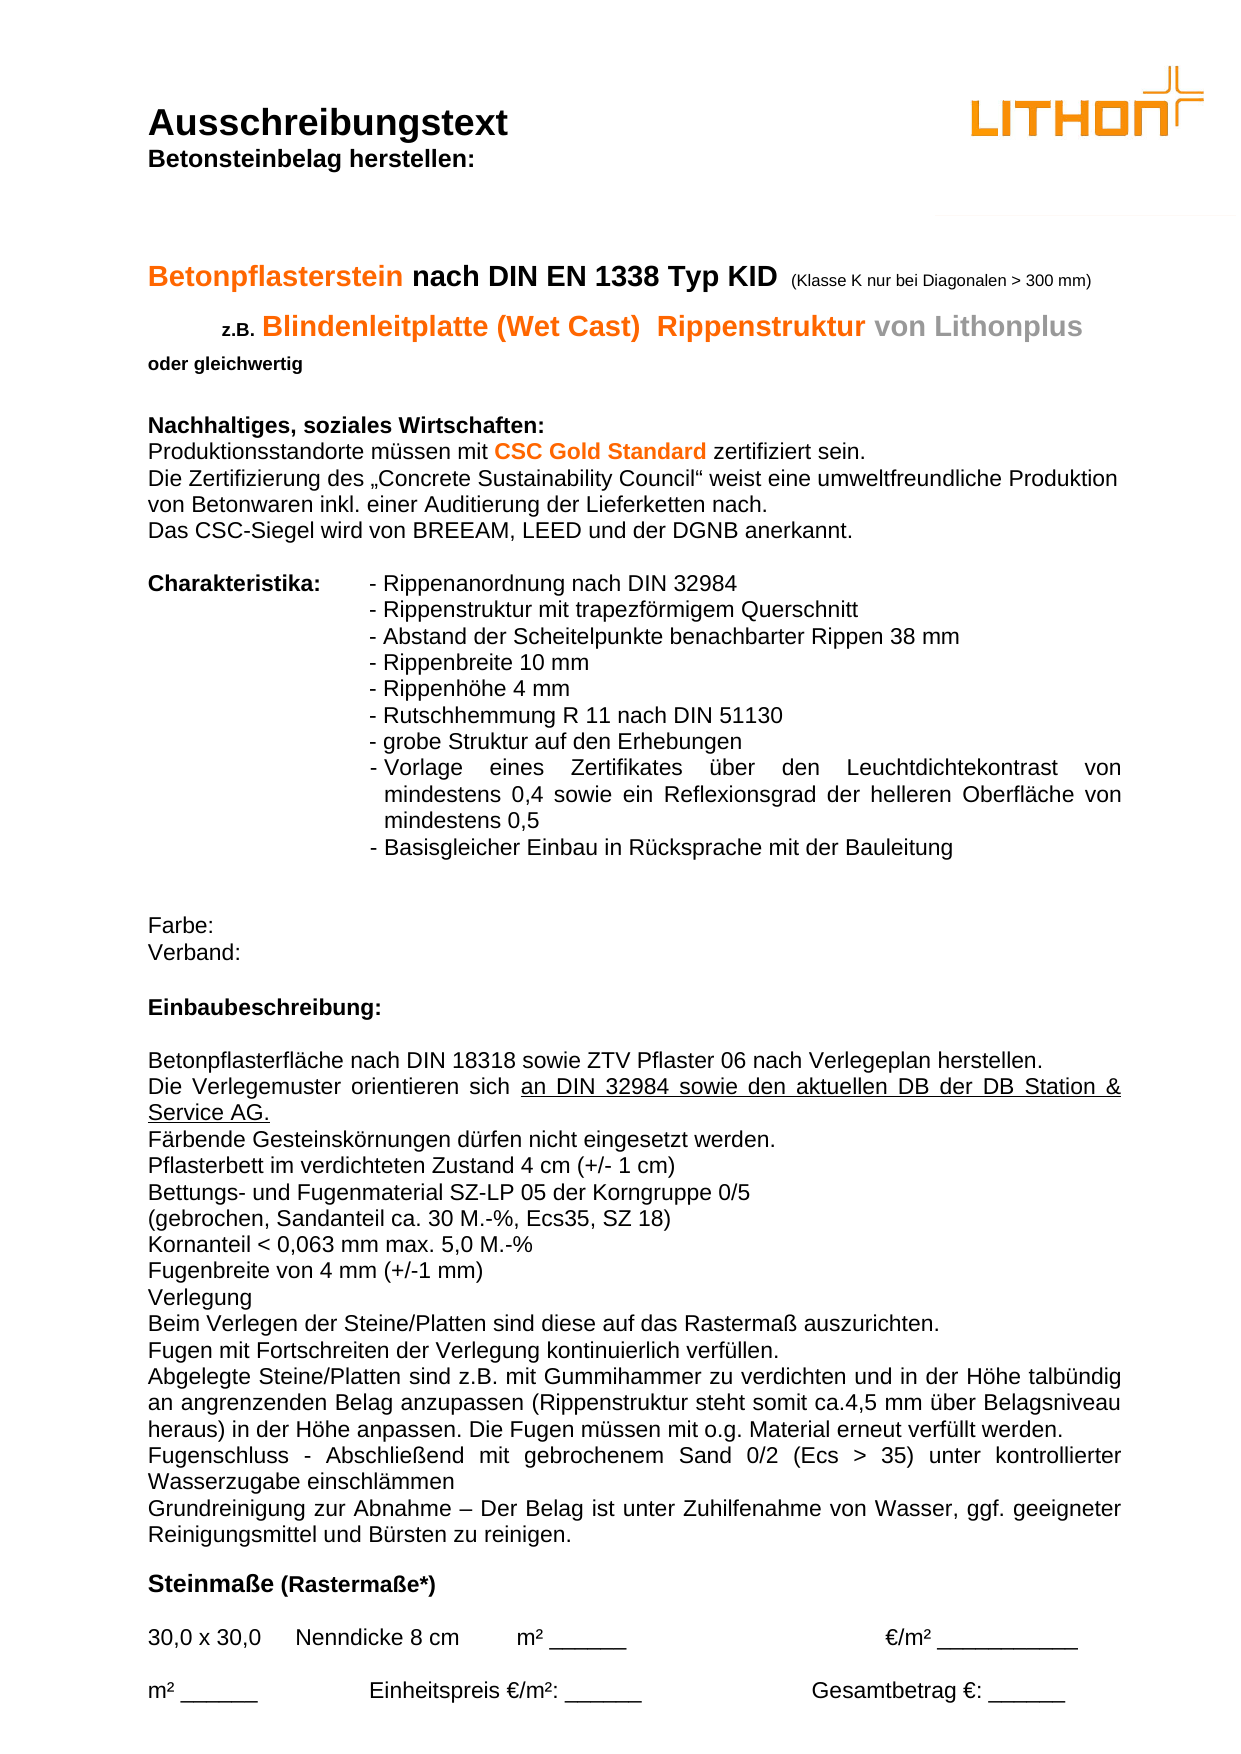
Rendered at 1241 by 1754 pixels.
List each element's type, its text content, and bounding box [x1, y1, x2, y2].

text Ausschreibungstext [148, 100, 935, 143]
text (gebrochen, Sandanteil ca. 30 M.-%, Ecs35, SZ 18) [148, 1205, 1122, 1231]
text Die Zertifizierung des „Concrete Sustainability Council“ weist eine umweltfreundliche Produktion von Betonwaren inkl. einer Auditierung der Lieferketten nach. [148, 464, 1122, 517]
text Betonsteinbelag herstellen: [148, 143, 935, 172]
text Charakteristika: - Rippenanordnung nach DIN 32984 [148, 570, 1122, 596]
text - Rippenstruktur mit trapezförmigem Querschnitt [295, 596, 1122, 623]
text Nachhaltiges, soziales Wirtschaften: [148, 412, 1122, 438]
text Einbaubeschreibung: [148, 994, 1122, 1020]
text Verband: [148, 939, 1122, 965]
text Abgelegte Steine/Platten sind z.B. mit Gummihammer zu verdichten und in der Höhe talbündig an angrenzenden Belag anzupassen (Rippenstruktur steht somit ca.4,5 mm über Belagsniveau heraus) in der Höhe anpassen. Die Fugen müssen mit o.g. Material erneut verfüllt werden. [148, 1363, 1122, 1442]
text Betonpflasterstein nach DIN EN 1338 Typ KID (Klasse K nur bei Diagonalen > 300 mm) [148, 258, 1122, 292]
text Das CSC-Siegel wird von BREEAM, LEED und der DGNB anerkannt. [148, 517, 1122, 543]
text - grobe Struktur auf den Erhebungen [295, 728, 1122, 754]
text - Abstand der Scheitelpunkte benachbarter Rippen 38 mm [148, 623, 1122, 649]
text Betonpflasterfläche nach DIN 18318 sowie ZTV Pflaster 06 nach Verlegeplan herstellen. [148, 1047, 1122, 1073]
text - Rippenhöhe 4 mm [148, 675, 1122, 702]
text Steinmaße (Rastermaße*) [148, 1569, 1122, 1598]
text Die Verlegemuster orientieren sich an DIN 32984 sowie den aktuellen DB der DB Station & Service AG. [148, 1073, 1122, 1126]
text Fugen mit Fortschreiten der Verlegung kontinuierlich verfüllen. [148, 1337, 1122, 1363]
text Beim Verlegen der Steine/Platten sind diese auf das Rastermaß auszurichten. [148, 1310, 1122, 1337]
text z.B. Blindenleitplatte (Wet Cast) Rippenstruktur von Lithonplus oder gleichwertig [148, 309, 1122, 375]
text Verlegung [148, 1284, 1122, 1310]
text - Rippenbreite 10 mm [148, 649, 1122, 675]
text m² ______ Einheitspreis €/m²: ______ Gesamtbetrag €: ______ [148, 1677, 1122, 1703]
list Vorlage eines Zertifikates über den Leuchtdichtekontrast von mindestens 0,4 sowie ein Reflexionsgrad der helleren Oberfläche von mindestens 0,5 [369, 754, 1122, 833]
text Farbe: [148, 912, 1122, 939]
text Fugenschluss - Abschließend mit gebrochenem Sand 0/2 (Ecs > 35) unter kontrollierter Wasserzugabe einschlämmen [148, 1442, 1122, 1495]
text Pflasterbett im verdichteten Zustand 4 cm (+/- 1 cm) [148, 1152, 1122, 1178]
text Bettungs- und Fugenmaterial SZ-LP 05 der Korngruppe 0/5 [148, 1178, 1122, 1205]
text Grundreinigung zur Abnahme – Der Belag ist unter Zuhilfenahme von Wasser, ggf. geeigneter Reinigungsmittel und Bürsten zu reinigen. [148, 1495, 1122, 1547]
text Fugenbreite von 4 mm (+/-1 mm) [148, 1257, 1122, 1284]
text Färbende Gesteinskörnungen dürfen nicht eingesetzt werden. [148, 1126, 1122, 1152]
text Kornanteil < 0,063 mm max. 5,0 M.-% [148, 1231, 1122, 1257]
text Produktionsstandorte müssen mit CSC Gold Standard zertifiziert sein. [148, 438, 1122, 464]
text - Rutschhemmung R 11 nach DIN 51130 [148, 702, 1122, 728]
picture [935, 2, 1236, 216]
list Basisgleicher Einbau in Rücksprache mit der Bauleitung [369, 833, 1122, 860]
text 30,0 x 30,0 Nenndicke 8 cm m² ______ €/m² ___________ [148, 1624, 1122, 1650]
